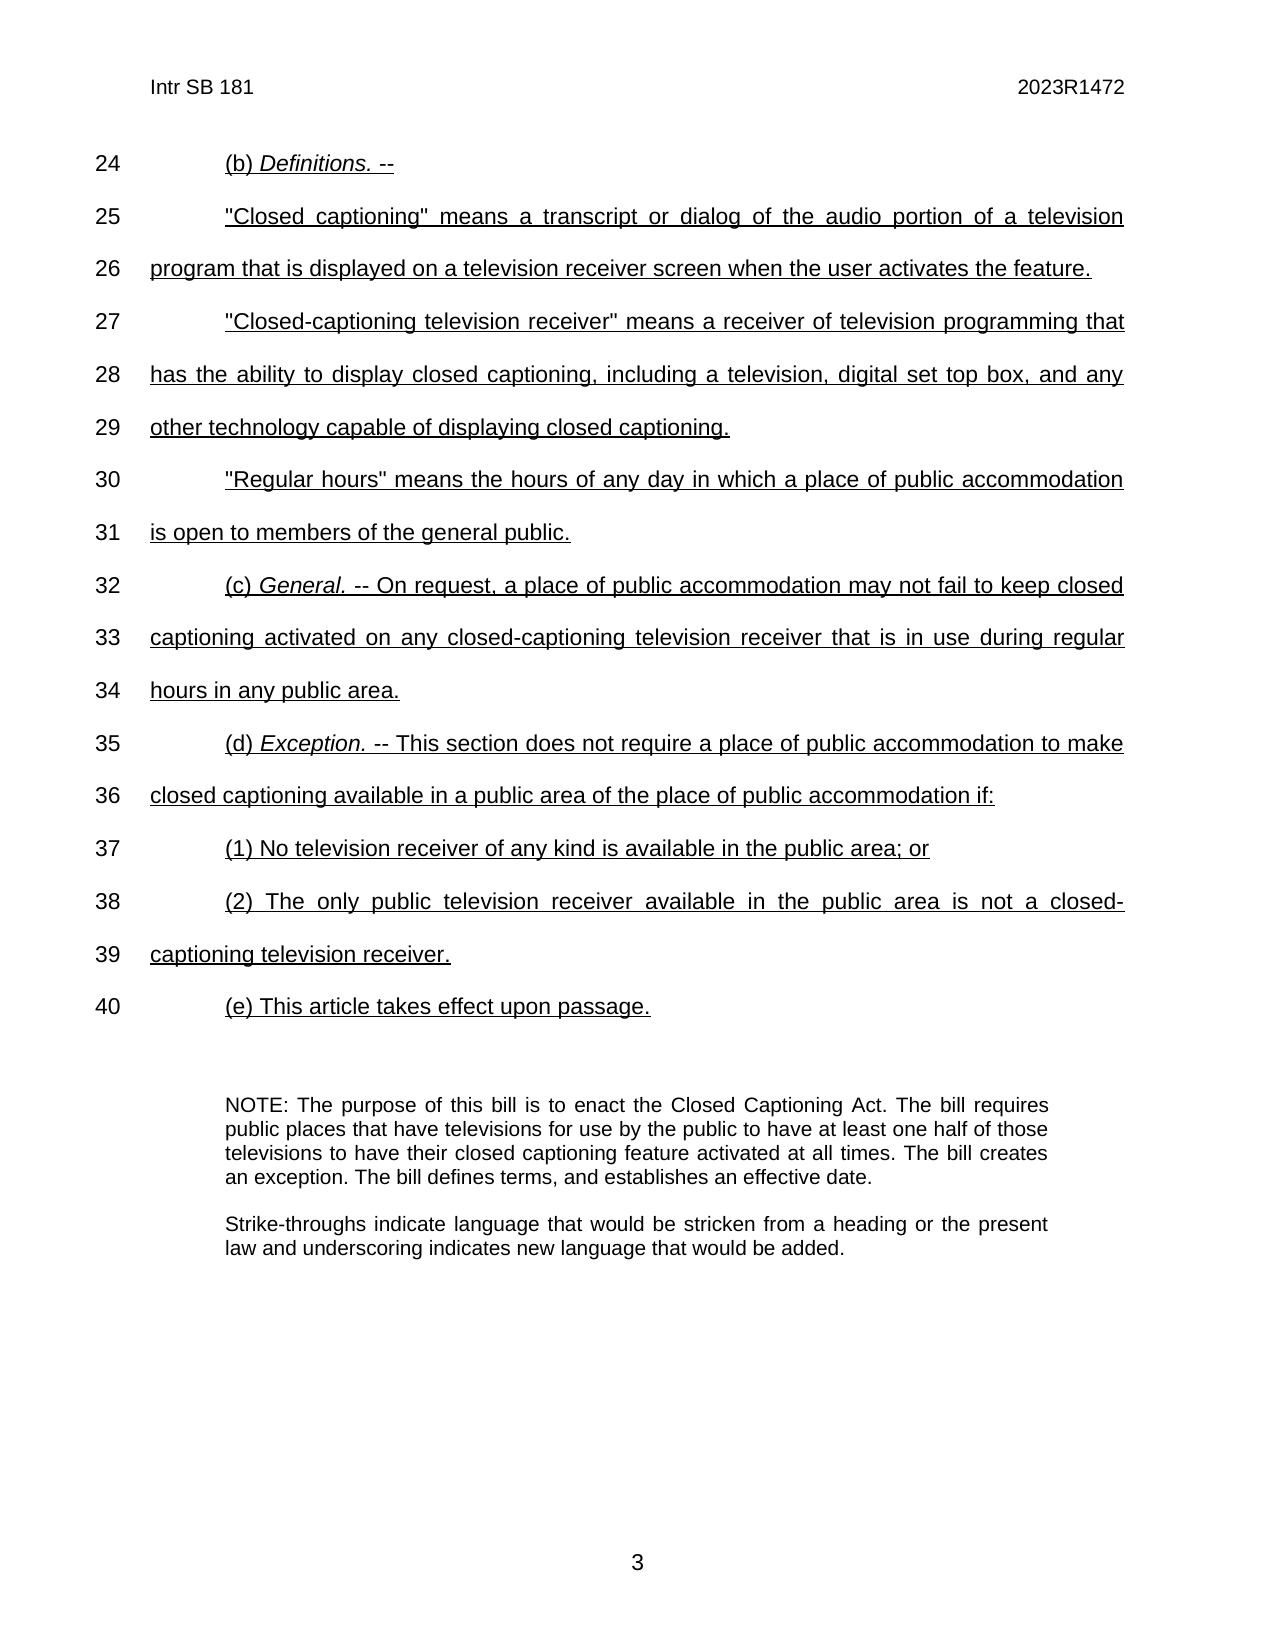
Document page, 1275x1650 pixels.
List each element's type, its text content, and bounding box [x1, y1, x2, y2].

text (e) This article takes effect upon passage. [150, 993, 1125, 1020]
text "Closed-captioning television receiver" means a receiver of television programming that has the ability to display closed captioning, including a television, digital set top box, and any other technology capable of displaying closed captioning. [150, 308, 1125, 440]
text Strike-throughs indicate language that would be stricken from a heading or the present law and underscoring indicates new language that would be added. [225, 1212, 1050, 1259]
text (b) Definitions. -- [150, 150, 1125, 176]
text (2) The only public television receiver available in the public area is not a closed-captioning television receiver. [150, 888, 1125, 967]
text (1) No television receiver of any kind is available in the public area; or [150, 835, 1125, 862]
text "Regular hours" means the hours of any day in which a place of public accommodation is open to members of the general public. [150, 466, 1125, 545]
text (c) General. -- On request, a place of public accommodation may not fail to keep closed captioning activated on any closed-captioning television receiver that is in use during regular hours in any public area. [150, 648, 1125, 703]
text (d) Exception. -- This section does not require a place of public accommodation to make closed captioning available in a public area of the place of public accommodation if: [150, 730, 1125, 809]
text (c) General. -- On request, a place of public accommodation may not fail to keep closed captioning activated on any closed-captioning television receiver that is in use during regular hours in any public area. [150, 572, 1125, 647]
text NOTE: The purpose of this bill is to enact the Closed Captioning Act. The bill requires public places that have televisions for use by the public to have at least one half of those televisions to have their closed captioning feature activated at all times. The bill creates an exception. The bill defines terms, and establishes an effective date. [225, 1093, 1050, 1189]
text "Closed captioning" means a transcript or dialog of the audio portion of a television program that is displayed on a television receiver screen when the user activates the feature. [150, 203, 1125, 282]
